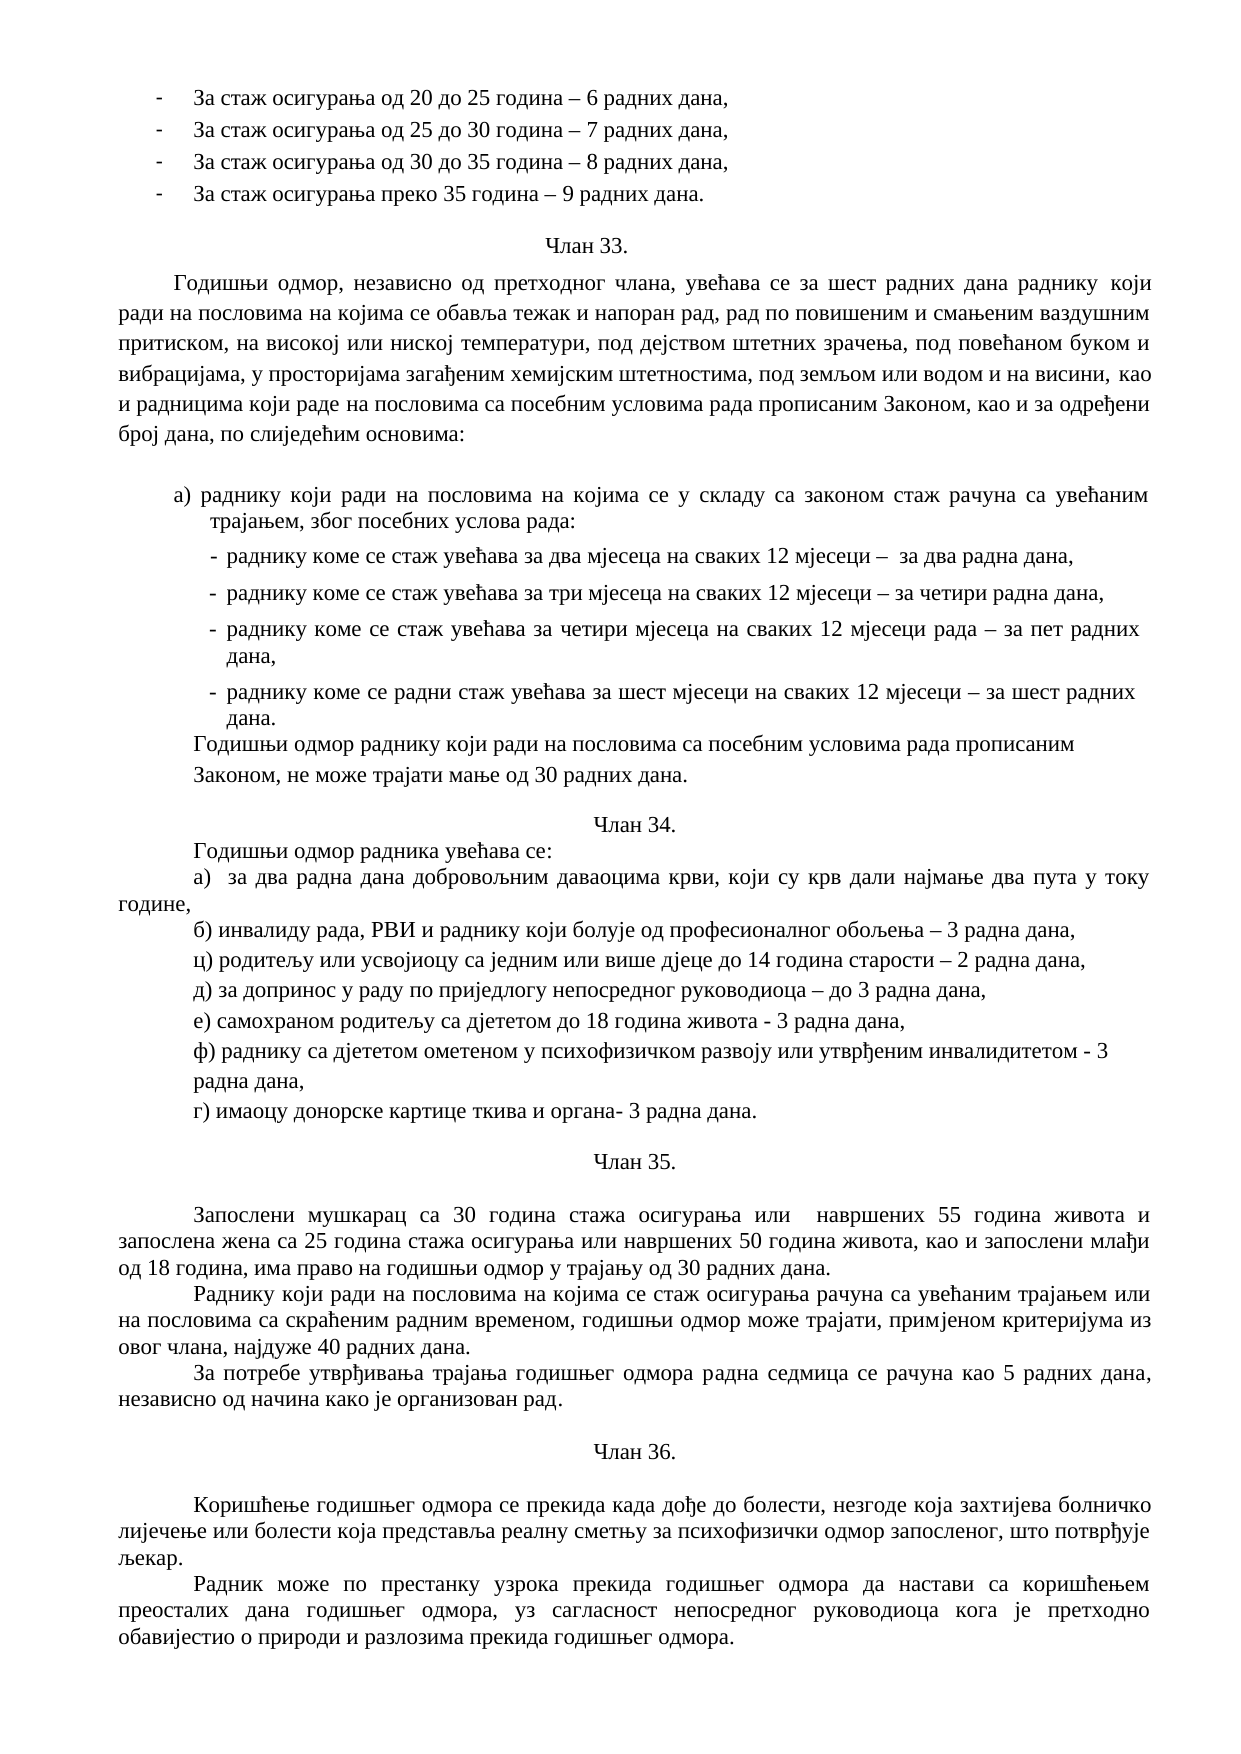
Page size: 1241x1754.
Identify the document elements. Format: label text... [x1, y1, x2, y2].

list За стаж осигурања од 20 до 25 година – 6 радних дана, [156, 83, 1152, 111]
list раднику коме се стаж увећава за три мјесеца на сваких 12 мјесеци – за четири радна дана, [209, 579, 1129, 606]
text - раднику коме се стаж увећава за два мјесеца на сваких 12 мјесеци – за два радна дана, [210, 543, 1152, 569]
list раднику коме се стаж увећава за четири мјесеца на сваких 12 мјесеци рада – за пет радних дана, [209, 616, 1141, 668]
text Члан 36. [118, 1438, 1152, 1464]
text Раднику који ради на пословима на којима се стаж осигурања рачуна са увећаним трајањем или на пословима са скраћеним радним временом, годишњи одмор може трајати, примјеном критеријума из овог члана, најдуже 40 радних дана. [118, 1280, 1152, 1359]
text Коришћење годишњег одмора се прекида када дође до болести, незгоде која захтијева болничко лијечење или болести која представља реалну сметњу за психофизички одмор запосленог, што потврђује љекар. [118, 1491, 1152, 1570]
list ц) родитељу или усвојиоцу са једним или више дјеце до 14 година старости – 2 радна дана, [193, 946, 1152, 973]
list ф) раднику са дјететом ометеном у психофизичком развоју или утврђеним инвалидитетом - 3 радна дана, [193, 1037, 1152, 1093]
text а) за два радна дана добровољним даваоцима крви, који су крв дали најмање два пута у току године, [118, 864, 1152, 916]
text За потребе утврђивања трајања годишњег одмора радна седмица се рачуна као 5 радних дана, независно од начина како је организован рад. [118, 1359, 1152, 1412]
list За стаж осигурања преко 35 година – 9 радних дана. [156, 179, 1152, 207]
text Радник може по престанку узрока прекида годишњег одмора да настави са коришћењем преосталих дана годишњег одмора, уз сагласност непосредног руководиоца кога је претходно обавијестио о природи и разлозима прекида годишњег одмора. [118, 1570, 1152, 1649]
text Члан 33. [545, 232, 1152, 258]
list За стаж осигурања од 30 до 35 година – 8 радних дана, [156, 147, 1152, 175]
text Годишњи одмор, независно од претходног члана, увећава се за шест радних дана раднику који ради на пословима на којима се обавља тежак и напоран рад, рад по повишеним и смањеним ваздушним притиском, на високој или ниској температури, под дејством штетних зрачења, под повећаном буком и вибрацијама, у просторијама загађеним хемијским штетностима, под земљом или водом и на висини, као и радницима који раде на пословима са посебним условима рада прописаним Законом, као и за одређени број дана, по слиједећим основима: [118, 269, 1152, 446]
text Запослени мушкарац са 30 година стажа осигурања или навршених 55 година живота и запослена жена са 25 година стажа осигурања или навршених 50 година живота, као и запослени млађи од 18 година, има право на годишњи одмор у трајању од 30 радних дана. [118, 1201, 1152, 1280]
text Годишњи одмор радника увећава се: [118, 838, 1152, 864]
list е) самохраном родитељу са дјететом до 18 година живота - 3 радна дана, [193, 1007, 1152, 1033]
text Члан 34. [118, 812, 1152, 838]
list Годишњи одмор раднику који ради на пословима са посебним условима рада прописаним Законом, не може трајати мање од 30 радних дана. [193, 731, 1152, 787]
list б) инвалиду рада, РВИ и раднику који болује од професионалног обољења – 3 радна дана, [193, 916, 1152, 942]
text а) раднику који ради на пословима на којима се у складу са законом стаж рачуна са увећаним трајањем, због посебних услова рада: [173, 481, 1152, 533]
list г) имаоцу донорске картице ткива и органа- 3 радна дана. [193, 1097, 1152, 1124]
list раднику коме се радни стаж увећава за шест мјесеци на сваких 12 мјесеци – за шест радних дана. [209, 678, 1137, 731]
list За стаж осигурања од 25 до 30 година – 7 радних дана, [156, 115, 1152, 143]
list д) за допринос у раду по приједлогу непосредног руководиоца – до 3 радна дана, [193, 976, 1152, 1003]
text Члан 35. [118, 1148, 1152, 1175]
